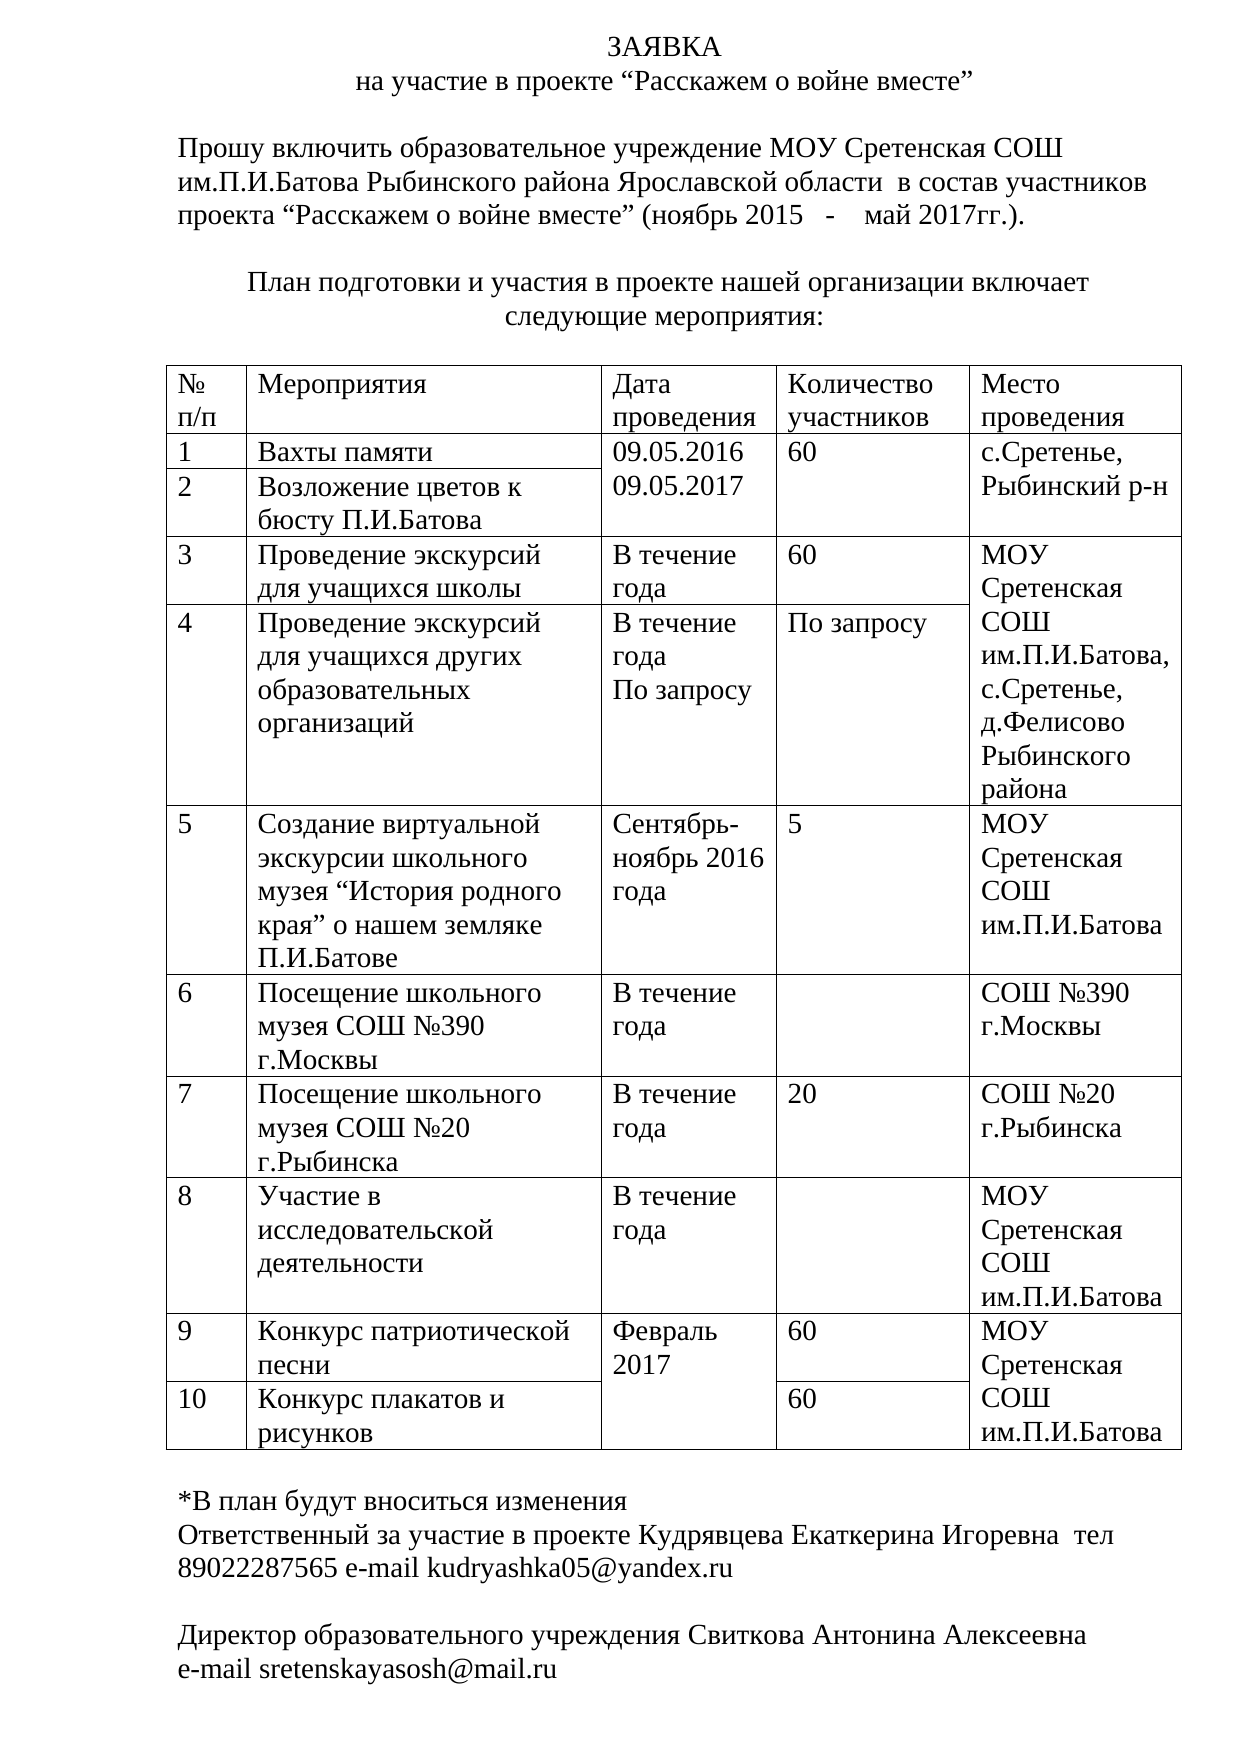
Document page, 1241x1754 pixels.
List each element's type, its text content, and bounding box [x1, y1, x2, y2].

table_cell СОШ №390 г.Москвы [970, 975, 1181, 1076]
table_cell 60 [777, 1314, 969, 1381]
table_cell 5 [167, 806, 246, 974]
table_cell СОШ №20 г.Рыбинска [970, 1077, 1181, 1177]
table_cell 60 [777, 434, 969, 536]
table_cell Посещение школьного музея СОШ №20 г.Рыбинска [247, 1077, 601, 1177]
text ЗАЯВКА [177, 29, 1152, 63]
table_cell 60 [777, 537, 969, 604]
table_cell Проведение экскурсий для учащихся других образовательных организаций [247, 605, 601, 805]
table_cell Сентябрь-ноябрь 2016 года [602, 806, 776, 974]
table_cell 6 [167, 975, 246, 1076]
text Ответственный за участие в проекте Кудрявцева Екаткерина Игоревна тел 89022287565 e-mail kudryashka05@yandex.ru [177, 1517, 1152, 1584]
table_cell Проведение экскурсий для учащихся школы [247, 537, 601, 604]
table_cell 4 [167, 605, 246, 805]
table_cell В течение года [602, 1077, 776, 1177]
table_cell 20 [777, 1077, 969, 1177]
table_cell Участие в исследовательской деятельности [247, 1178, 601, 1312]
table_cell 3 [167, 537, 246, 604]
table_cell Создание виртуальной экскурсии школьного музея “История родного края” о нашем земляке П.И.Батове [247, 806, 601, 974]
table_cell [777, 1178, 969, 1312]
table_cell с.Сретенье, Рыбинский р-н [970, 434, 1181, 536]
text Директор образовательного учреждения Свиткова Антонина Алексеевна e-mail sretenskayasosh@mail.ru [177, 1617, 1152, 1684]
table_cell МОУ Сретенская СОШ им.П.И.Батова [970, 806, 1181, 974]
table_cell По запросу [777, 605, 969, 805]
table_cell 10 [167, 1382, 246, 1449]
table_cell 09.05.2016 09.05.2017 [602, 434, 776, 536]
table_cell Конкурс плакатов и рисунков [247, 1382, 601, 1449]
text План подготовки и участия в проекте нашей организации включает следующие мероприятия: [177, 264, 1152, 331]
table_cell В течение года [602, 1178, 776, 1312]
table_cell 60 [777, 1382, 969, 1449]
table_cell 2 [167, 469, 246, 536]
table_cell МОУ Сретенская СОШ им.П.И.Батова, с.Сретенье, д.Фелисово Рыбинского района [970, 537, 1181, 805]
table_cell МОУ Сретенская СОШ им.П.И.Батова [970, 1314, 1181, 1449]
table_header № п/п [167, 366, 246, 433]
text *В план будут вноситься изменения [177, 1483, 1152, 1517]
table_header Дата проведения [602, 366, 776, 433]
table_header Мероприятия [247, 366, 601, 433]
table_cell 9 [167, 1314, 246, 1381]
table_cell Февраль 2017 [602, 1314, 776, 1449]
table_cell Вахты памяти [247, 434, 601, 468]
table_header Количество участников [777, 366, 969, 433]
table_cell 1 [167, 434, 246, 468]
table_cell [777, 975, 969, 1076]
table_cell 5 [777, 806, 969, 974]
table_cell Возложение цветов к бюсту П.И.Батова [247, 469, 601, 536]
text Прошу включить образовательное учреждение МОУ Сретенская СОШ им.П.И.Батова Рыбинского района Ярославской области в состав участников проекта “Расскажем о войне вместе” (ноябрь 2015 - май 2017гг.). [177, 130, 1152, 231]
table_cell 7 [167, 1077, 246, 1177]
text на участие в проекте “Расскажем о войне вместе” [177, 63, 1152, 97]
table_cell В течение года [602, 975, 776, 1076]
table_cell В течение года [602, 537, 776, 604]
table_cell Посещение школьного музея СОШ №390 г.Москвы [247, 975, 601, 1076]
table_cell МОУ Сретенская СОШ им.П.И.Батова [970, 1178, 1181, 1312]
table_header Место проведения [970, 366, 1181, 433]
table_cell В течение года По запросу [602, 605, 776, 805]
table_cell 8 [167, 1178, 246, 1312]
table_cell Конкурс патриотической песни [247, 1314, 601, 1381]
